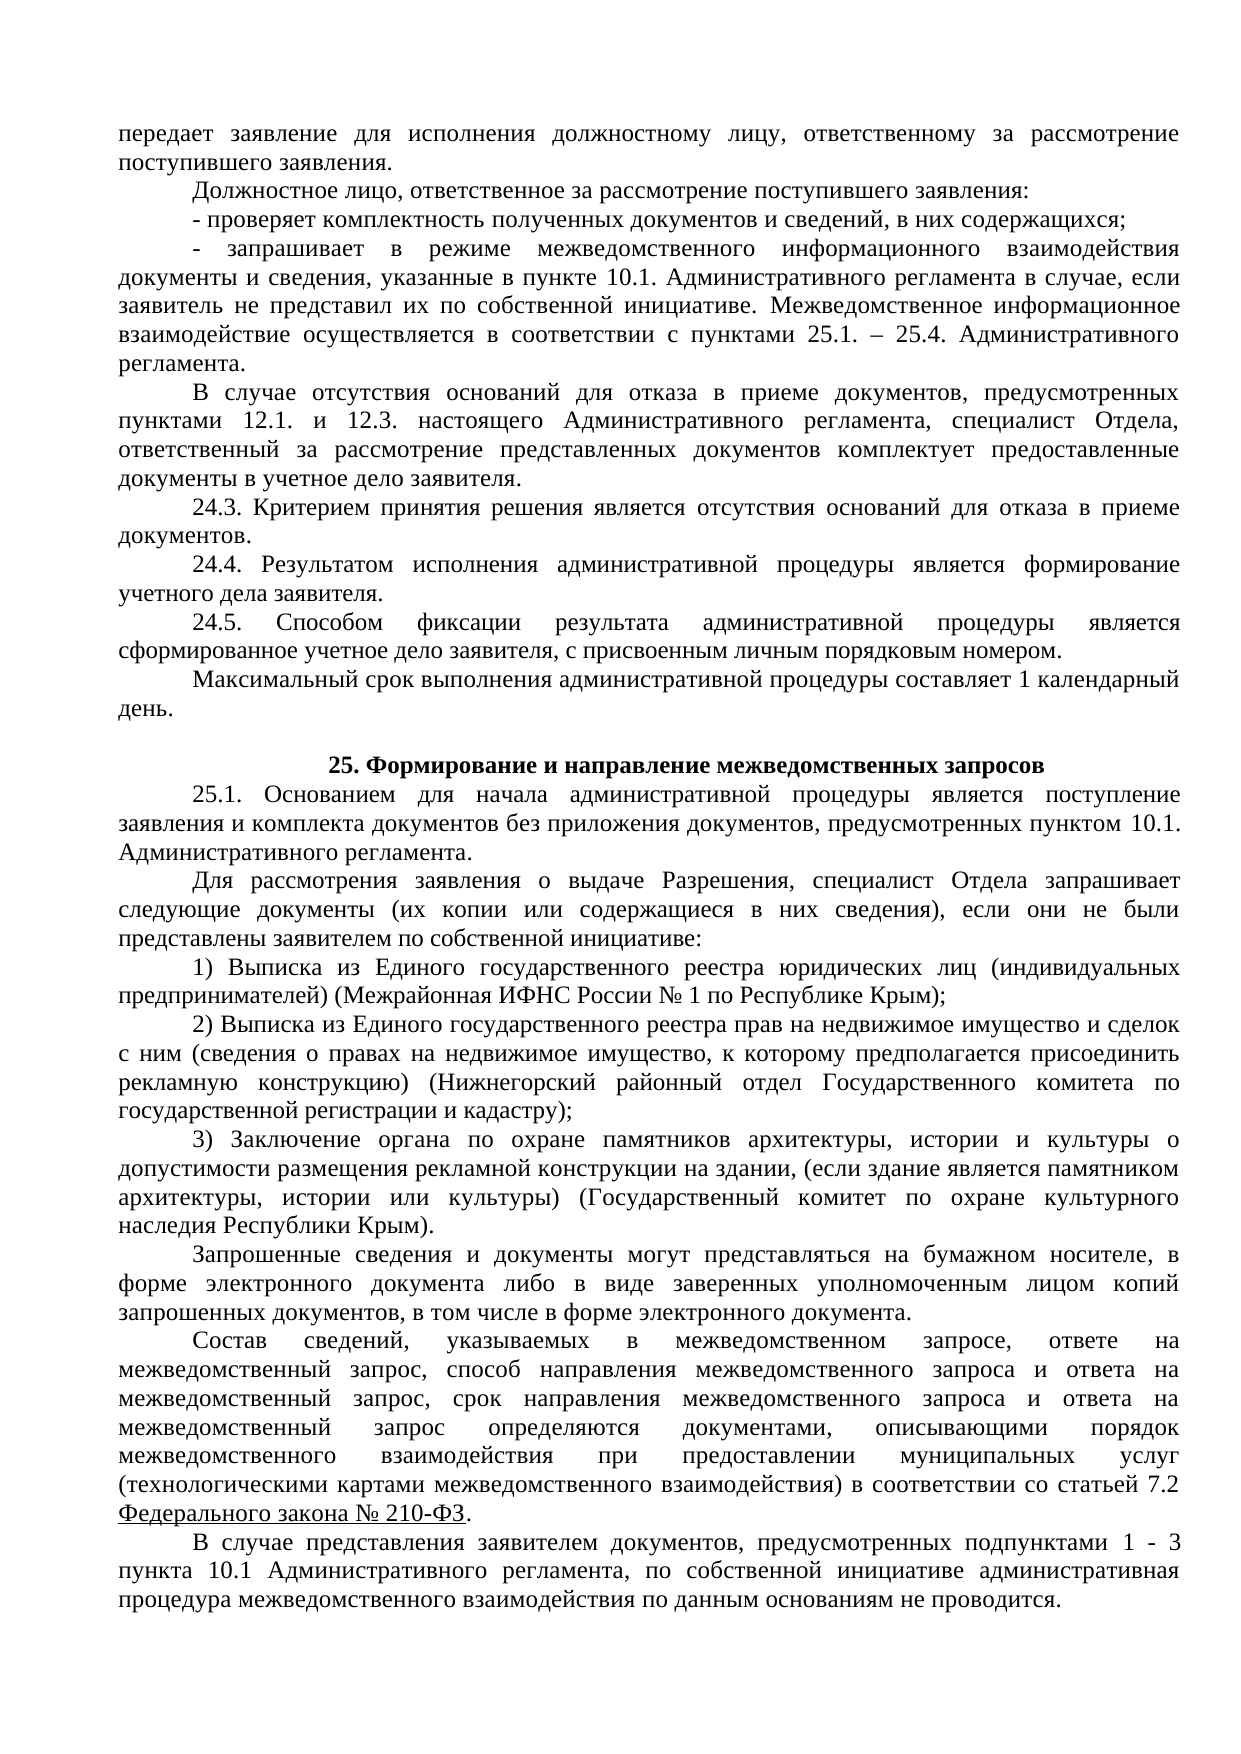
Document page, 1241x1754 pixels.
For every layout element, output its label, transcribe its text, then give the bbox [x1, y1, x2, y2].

text Максимальный срок выполнения административной процедуры составляет 1 календарный день. [118, 664, 1181, 722]
text 2) Выписка из Единого государственного реестра прав на недвижимое имущество и сделок с ним (сведения о правах на недвижимое имущество, к которому предполагается присоединить рекламную конструкцию) (Нижнегорский районный отдел Государственного комитета по государственной регистрации и кадастру); [118, 1009, 1181, 1124]
text Для рассмотрения заявления о выдаче Разрешения, специалист Отдела запрашивает следующие документы (их копии или содержащиеся в них сведения), если они не были представлены заявителем по собственной инициативе: [118, 866, 1181, 952]
text Должностное лицо, ответственное за рассмотрение поступившего заявления: [118, 176, 1181, 204]
text В случае представления заявителем документов, предусмотренных подпунктами 1 - 3 пункта 10.1 Административного регламента, по собственной инициативе административная процедура межведомственного взаимодействия по данным основаниям не проводится. [118, 1527, 1181, 1613]
text - проверяет комплектность полученных документов и сведений, в них содержащихся; [118, 204, 1181, 233]
text 25. Формирование и направление межведомственных запросов [118, 751, 1181, 779]
text - запрашивает в режиме межведомственного информационного взаимодействия документы и сведения, указанные в пункте 10.1. Административного регламента в случае, если заявитель не представил их по собственной инициативе. Межведомственное информационное взаимодействие осуществляется в соответствии с пунктами 25.1. – 25.4. Административного регламента. [118, 233, 1181, 377]
text Запрошенные сведения и документы могут представляться на бумажном носителе, в форме электронного документа либо в виде заверенных уполномоченным лицом копий запрошенных документов, в том числе в форме электронного документа. [118, 1239, 1181, 1326]
text 24.4. Результатом исполнения административной процедуры является формирование учетного дела заявителя. [118, 549, 1181, 607]
text 24.5. Способом фиксации результата административной процедуры является сформированное учетное дело заявителя, с присвоенным личным порядковым номером. [118, 607, 1181, 664]
text 24.3. Критерием принятия решения является отсутствия оснований для отказа в приеме документов. [118, 492, 1181, 549]
text 25.1. Основанием для начала административной процедуры является поступление заявления и комплекта документов без приложения документов, предусмотренных пунктом 10.1. Административного регламента. [118, 779, 1181, 866]
text 1) Выписка из Единого государственного реестра юридических лиц (индивидуальных предпринимателей) (Межрайонная ИФНС России № 1 по Республике Крым); [118, 952, 1181, 1009]
text Состав сведений, указываемых в межведомственном запросе, ответе на межведомственный запрос, способ направления межведомственного запроса и ответа на межведомственный запрос, срок направления межведомственного запроса и ответа на межведомственный запрос определяются документами, описывающими порядок межведомственного взаимодействия при предоставлении муниципальных услуг (технологическими картами межведомственного взаимодействия) в соответствии со статьей 7.2 Федерального закона № 210-ФЗ. [118, 1326, 1181, 1527]
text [118, 118, 1181, 176]
text 3) Заключение органа по охране памятников архитектуры, истории и культуры о допустимости размещения рекламной конструкции на здании, (если здание является памятником архитектуры, истории или культуры) (Государственный комитет по охране культурного наследия Республики Крым). [118, 1124, 1181, 1239]
text В случае отсутствия оснований для отказа в приеме документов, предусмотренных пунктами 12.1. и 12.3. настоящего Административного регламента, специалист Отдела, ответственный за рассмотрение представленных документов комплектует предоставленные документы в учетное дело заявителя. [118, 377, 1181, 492]
